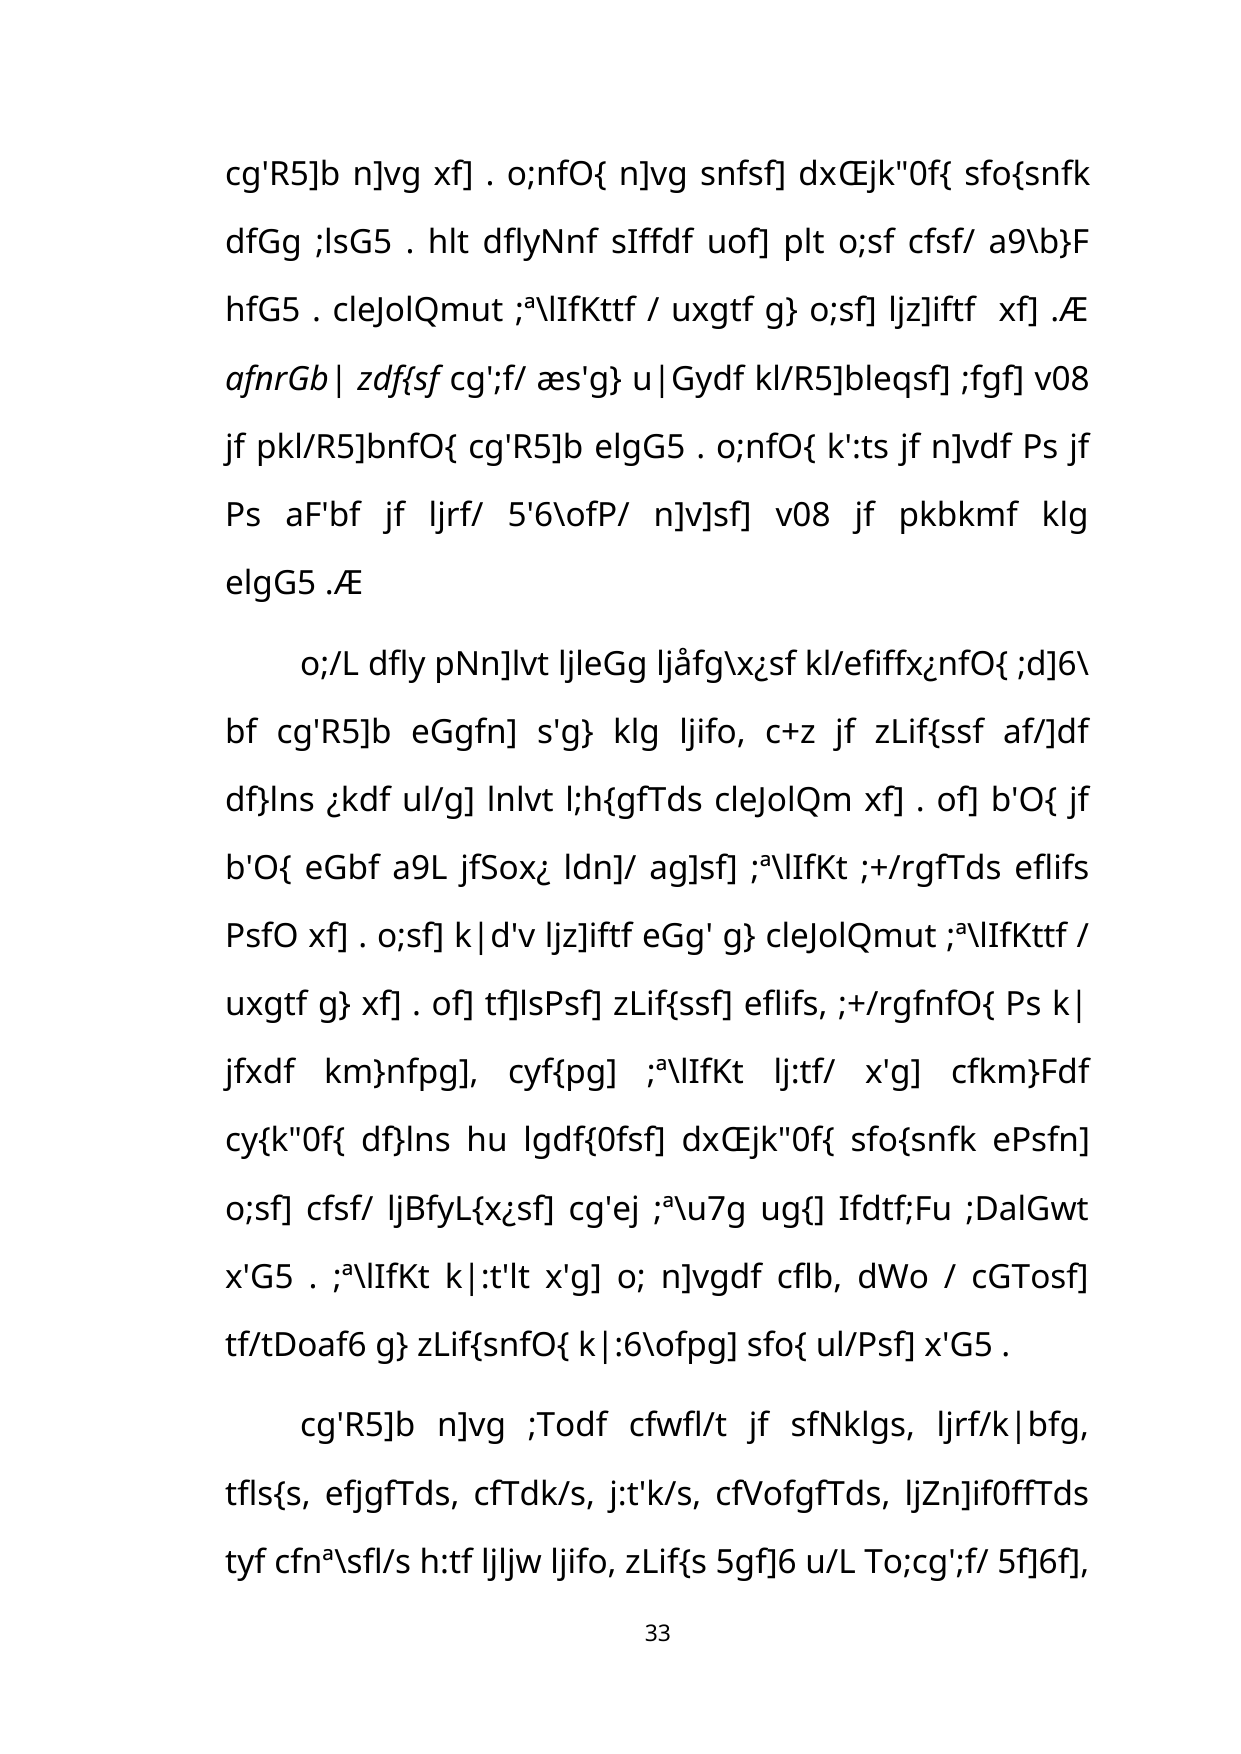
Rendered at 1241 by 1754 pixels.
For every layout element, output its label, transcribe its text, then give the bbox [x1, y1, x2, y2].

text o;/L dfly pNn]lvt ljleGg ljåfg\x¿sf kl/efiffx¿nfO{ ;d]6\bf cg'R5]b eGgfn] s'g} klg ljifo, c+z jf zLif{ssf af/]df df}lns ¿kdf ul/g] lnlvt l;h{gfTds cleJolQm xf] . of] b'O{ jf b'O{ eGbf a9L jfSox¿ ldn]/ ag]sf] ;ª\lIfKt ;+/rgfTds eflifs PsfO xf] . o;sf] k|d'v ljz]iftf eGg' g} cleJolQmut ;ª\lIfKttf / uxgtf g} xf] . of] tf]lsPsf] zLif{ssf] eflifs, ;+/rgfnfO{ Ps k|jfxdf km}nfpg], cyf{pg] ;ª\lIfKt lj:tf/ x'g] cfkm}Fdf cy{k"0f{ df}lns hu lgdf{0fsf] dxŒjk"0f{ sfo{snfk ePsfn] o;sf] cfsf/ ljBfyL{x¿sf] cg'ej ;ª\u7g ug{] Ifdtf;Fu ;DalGwt x'G5 . ;ª\lIfKt k|:t'lt x'g] o; n]vgdf cflb, dWo / cGTosf] tf/tDoaf6 g} zLif{snfO{ k|:6\ofpg] sfo{ ul/Psf] x'G5 . [225, 639, 1090, 1366]
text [225, 150, 1090, 604]
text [225, 1401, 1090, 1583]
